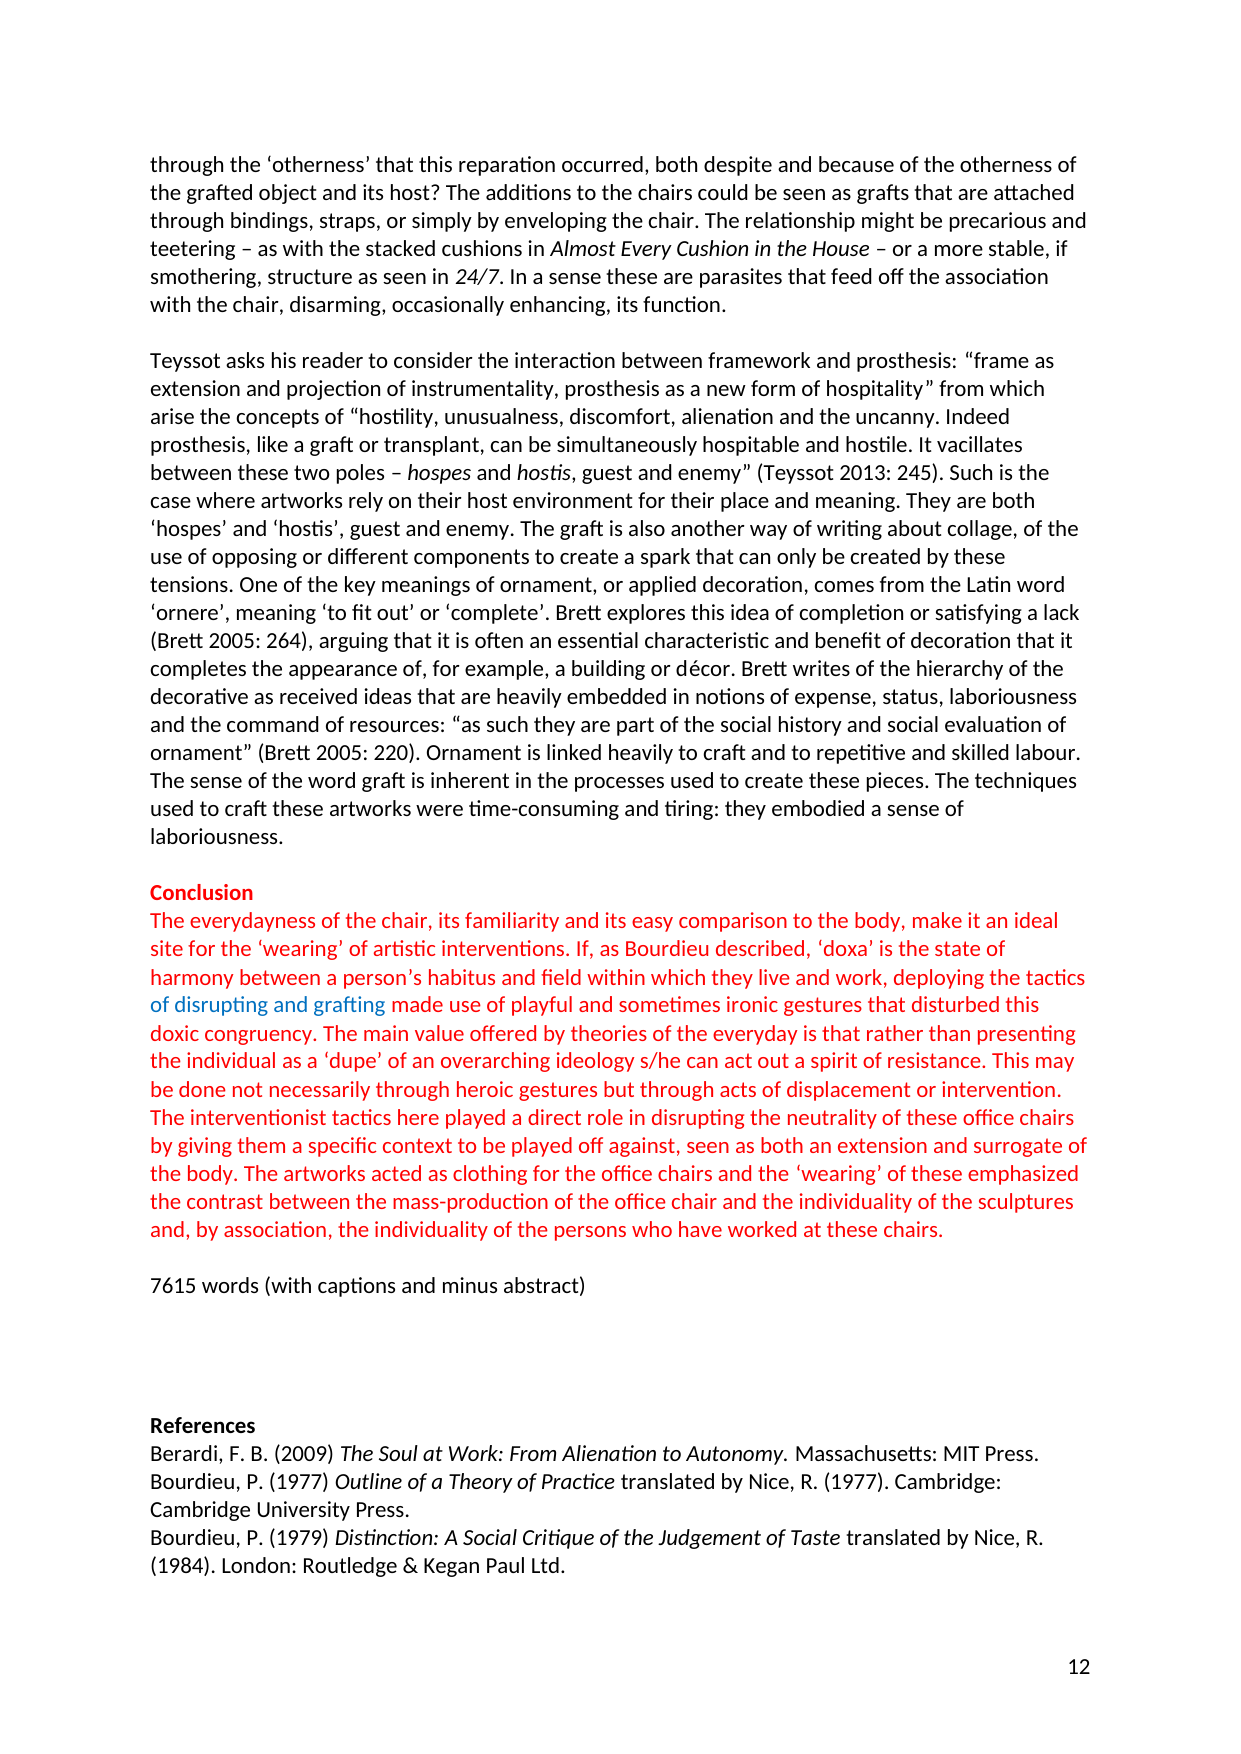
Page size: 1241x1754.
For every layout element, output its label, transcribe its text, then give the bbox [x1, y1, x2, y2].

text References [150, 1411, 1090, 1439]
text The everydayness of the chair, its familiarity and its easy comparison to the body, make it an ideal site for the ‘wearing’ of artistic interventions. If, as Bourdieu described, ‘doxa’ is the state of harmony between a person’s habitus and field within which they live and work, deploying the tactics of disrupting and grafting made use of playful and sometimes ironic gestures that disturbed this doxic congruency. The main value offered by theories of the everyday is that rather than presenting the individual as a ‘dupe’ of an overarching ideology s/he can act out a spirit of resistance. This may be done not necessarily through heroic gestures but through acts of displacement or intervention. The interventionist tactics here played a direct role in disrupting the neutrality of these office chairs by giving them a specific context to be played off against, seen as both an extension and surrogate of the body. The artworks acted as clothing for the office chairs and the ‘wearing’ of these emphasized the contrast between the mass-production of the office chair and the individuality of the sculptures and, by association, the individuality of the persons who have worked at these chairs. [150, 907, 1090, 1243]
text Conclusion [150, 878, 1090, 907]
text 7615 words (with captions and minus abstract) [150, 1271, 1090, 1299]
text Bourdieu, P. (1977) Outline of a Theory of Practice translated by Nice, R. (1977). Cambridge: Cambridge University Press. [150, 1467, 1090, 1523]
text Teyssot asks his reader to consider the interaction between framework and prosthesis: “frame as extension and projection of instrumentality, prosthesis as a new form of hospitality” from which arise the concepts of “hostility, unusualness, discomfort, alienation and the uncanny. Indeed prosthesis, like a graft or transplant, can be simultaneously hospitable and hostile. It vacillates between these two poles – hospes and hostis, guest and enemy” (Teyssot 2013: 245). Such is the case where artworks rely on their host environment for their place and meaning. They are both ‘hospes’ and ‘hostis’, guest and enemy. The graft is also another way of writing about collage, of the use of opposing or different components to create a spark that can only be created by these tensions. One of the key meanings of ornament, or applied decoration, comes from the Latin word ‘ornere’, meaning ‘to fit out’ or ‘complete’. Brett explores this idea of completion or satisfying a lack (Brett 2005: 264), arguing that it is often an essential characteristic and benefit of decoration that it completes the appearance of, for example, a building or décor. Brett writes of the hierarchy of the decorative as received ideas that are heavily embedded in notions of expense, status, laboriousness and the command of resources: “as such they are part of the social history and social evaluation of ornament” (Brett 2005: 220). Ornament is linked heavily to craft and to repetitive and skilled labour. The sense of the word graft is inherent in the processes used to create these pieces. The techniques used to craft these artworks were time-consuming and tiring: they embodied a sense of laboriousness. [150, 346, 1090, 851]
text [150, 150, 1090, 318]
text Bourdieu, P. (1979) Distinction: A Social Critique of the Judgement of Taste translated by Nice, R. (1984). London: Routledge & Kegan Paul Ltd. [150, 1523, 1090, 1579]
text Berardi, F. B. (2009) The Soul at Work: From Alienation to Autonomy. Massachusetts: MIT Press. [150, 1439, 1090, 1467]
